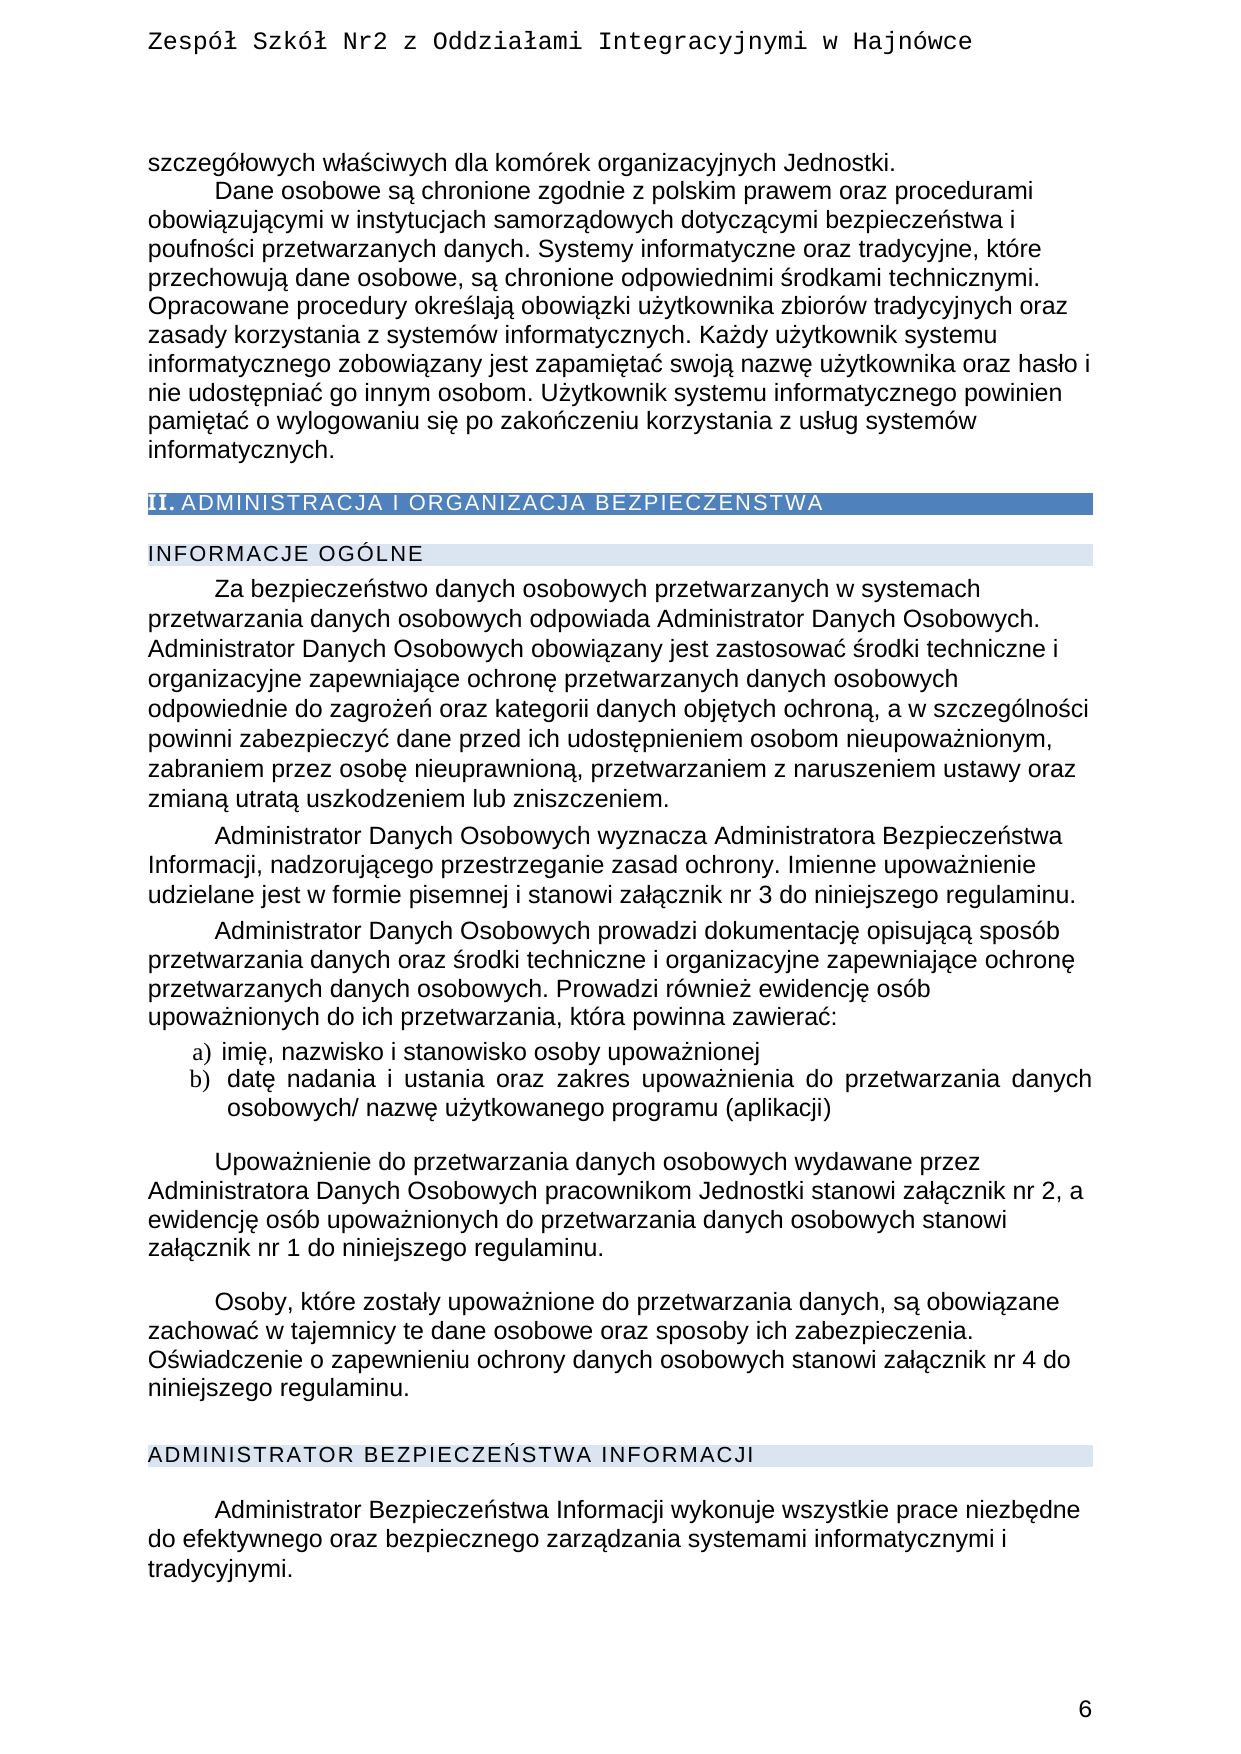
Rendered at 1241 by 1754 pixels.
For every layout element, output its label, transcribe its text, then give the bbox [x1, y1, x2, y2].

list ADMINISTRACJA I ORGANIZACJA BEZPIECZEŃSTWA [148, 493, 1093, 515]
text Dane osobowe są chronione zgodnie z polskim prawem oraz procedurami obowiązującymi w instytucjach samorządowych dotyczącymi bezpieczeństwa i poufności przetwarzanych danych. Systemy informatyczne oraz tradycyjne, które przechowują dane osobowe, są chronione odpowiednimi środkami technicznymi. Opracowane procedury określają obowiązki użytkownika zbiorów tradycyjnych oraz zasady korzystania z systemów informatycznych. Każdy użytkownik systemu informatycznego zobowiązany jest zapamiętać swoją nazwę użytkownika oraz hasło i nie udostępniać go innym osobom. Użytkownik systemu informatycznego powinien pamiętać o wylogowaniu się po zakończeniu korzystania z usług systemów informatycznych. [148, 176, 1093, 464]
list datę nadania i ustania oraz zakres upoważnienia do przetwarzania danych osobowych/ nazwę użytkowanego programu (aplikacji) [189, 1065, 1093, 1122]
text Osoby, które zostały upoważnione do przetwarzania danych, są obowiązane zachować w tajemnicy te dane osobowe oraz sposoby ich zabezpieczenia. Oświadczenie o zapewnieniu ochrony danych osobowych stanowi załącznik nr 4 do niniejszego regulaminu. [148, 1287, 1093, 1402]
text INFORMACJE OGÓLNE [148, 544, 1093, 566]
text Administrator Bezpieczeństwa Informacji wykonuje wszystkie prace niezbędne do efektywnego oraz bezpiecznego zarządzania systemami informatycznymi i tradycyjnymi. [148, 1494, 1093, 1583]
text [148, 148, 1093, 176]
text Administrator Danych Osobowych wyznacza Administratora Bezpieczeństwa Informacji, nadzorującego przestrzeganie zasad ochrony. Imienne upoważnienie udzielane jest w formie pisemnej i stanowi załącznik nr 3 do niniejszego regulaminu. [148, 821, 1093, 909]
text Administrator Danych Osobowych prowadzi dokumentację opisującą sposób przetwarzania danych oraz środki techniczne i organizacyjne zapewniające ochronę przetwarzanych danych osobowych. Prowadzi również ewidencję osób upoważnionych do ich przetwarzania, która powinna zawierać: [148, 916, 1093, 1031]
text Za bezpieczeństwo danych osobowych przetwarzanych w systemach przetwarzania danych osobowych odpowiada Administrator Danych Osobowych. Administrator Danych Osobowych obowiązany jest zastosować środki techniczne i organizacyjne zapewniające ochronę przetwarzanych danych osobowych odpowiednie do zagrożeń oraz kategorii danych objętych ochroną, a w szczególności powinni zabezpieczyć dane przed ich udostępnieniem osobom nieupoważnionym, zabraniem przez osobę nieuprawnioną, przetwarzaniem z naruszeniem ustawy oraz zmianą utratą uszkodzeniem lub zniszczeniem. [148, 574, 1093, 814]
list imię, nazwisko i stanowisko osoby upoważnionej [192, 1040, 1093, 1065]
text Upoważnienie do przetwarzania danych osobowych wydawane przez Administratora Danych Osobowych pracownikom Jednostki stanowi załącznik nr 2, a ewidencję osób upoważnionych do przetwarzania danych osobowych stanowi załącznik nr 1 do niniejszego regulaminu. [148, 1147, 1093, 1262]
text ADMINISTRATOR BEZPIECZEŃSTWA INFORMACJI [148, 1445, 1093, 1467]
